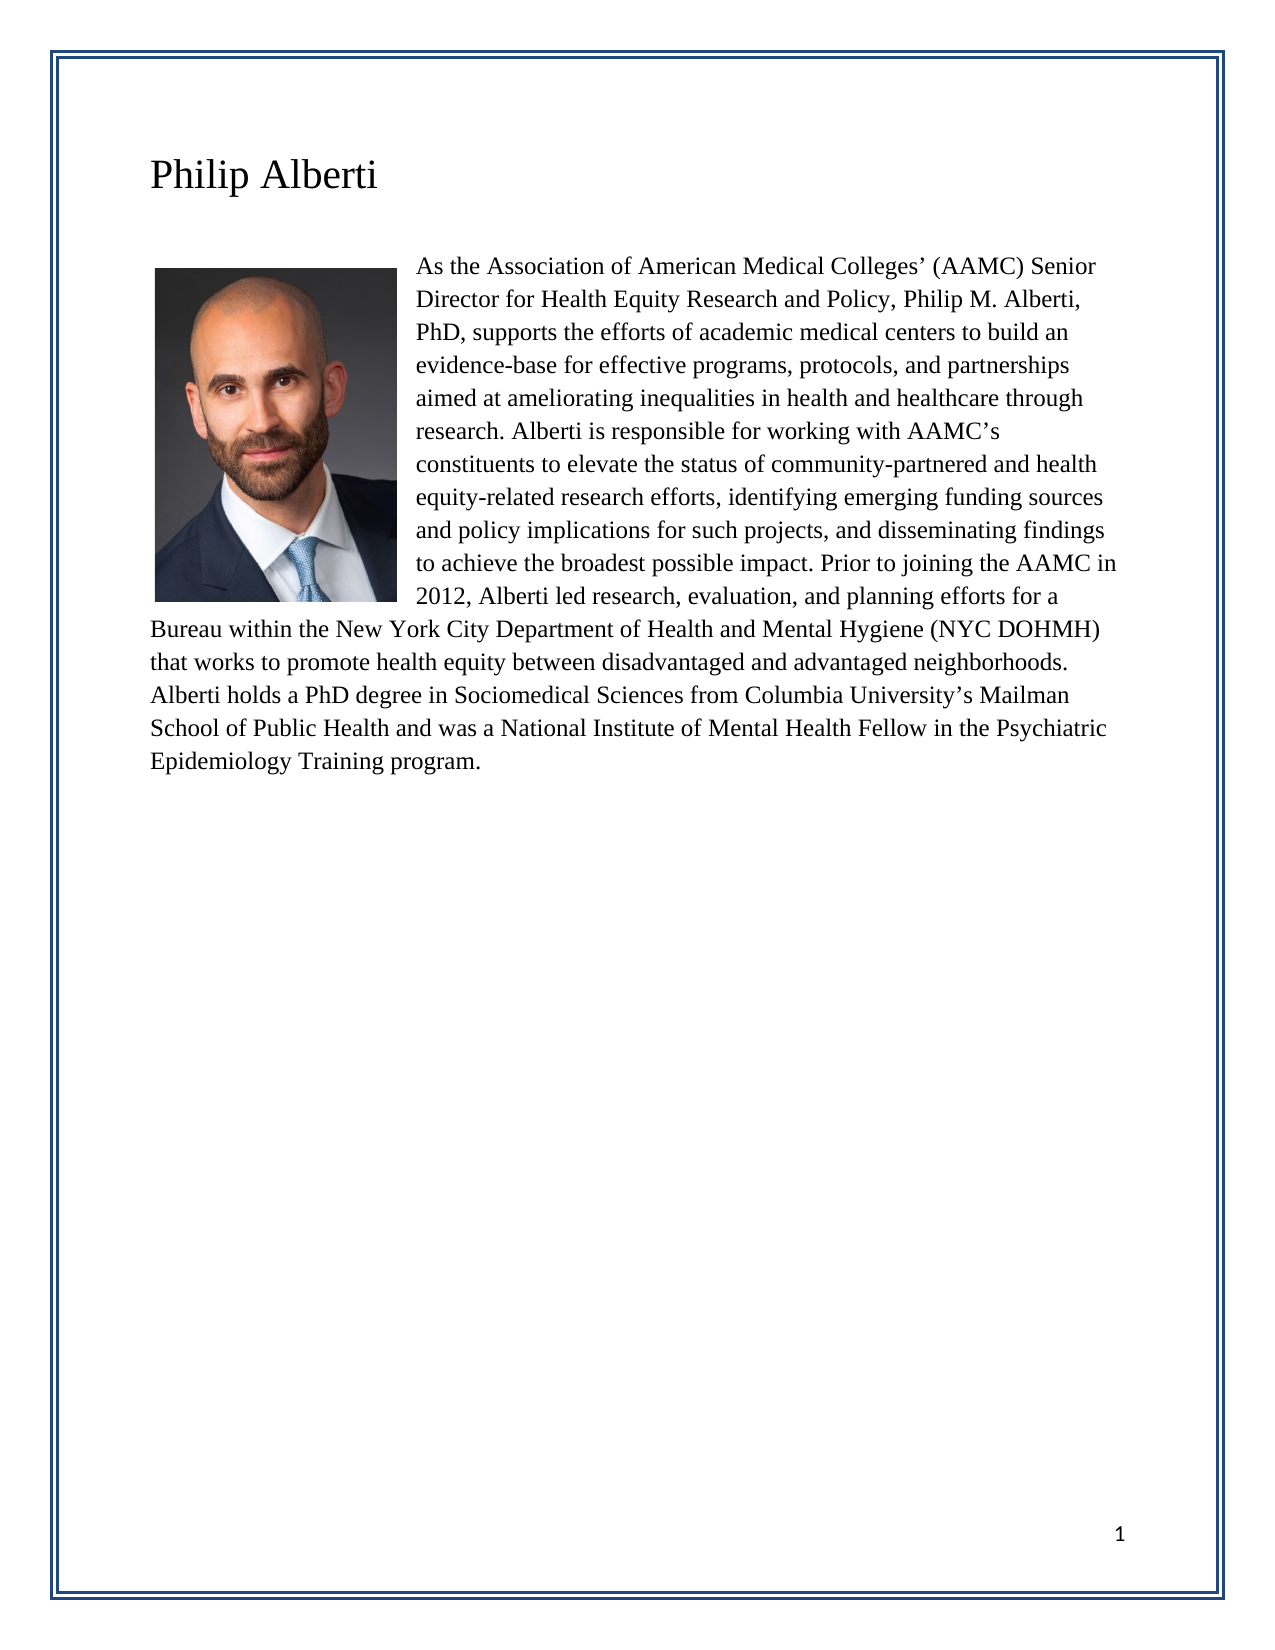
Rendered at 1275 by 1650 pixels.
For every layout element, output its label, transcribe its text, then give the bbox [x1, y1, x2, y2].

picture [154, 268, 397, 602]
text As the Association of American Medical Colleges’ (AAMC) Senior Director for Health Equity Research and Policy, Philip M. Alberti, PhD, supports the efforts of academic medical centers to build an evidence-base for effective programs, protocols, and partnerships aimed at ameliorating inequalities in health and healthcare through research. Alberti is responsible for working with AAMC’s constituents to elevate the status of community-partnered and health equity-related research efforts, identifying emerging funding sources and policy implications for such projects, and disseminating findings to achieve the broadest possible impact. Prior to joining the AAMC in 2012, Alberti led research, evaluation, and planning efforts for a Bureau within the New York City Department of Health and Mental Hygiene (NYC DOHMH) that works to promote health equity between disadvantaged and advantaged neighborhoods. Alberti holds a PhD degree in Sociomedical Sciences from Columbia University’s Mailman School of Public Health and was a National Institute of Mental Health Fellow in the Psychiatric Epidemiology Training program. [150, 251, 1125, 775]
subtitle Philip Alberti [150, 150, 1125, 198]
